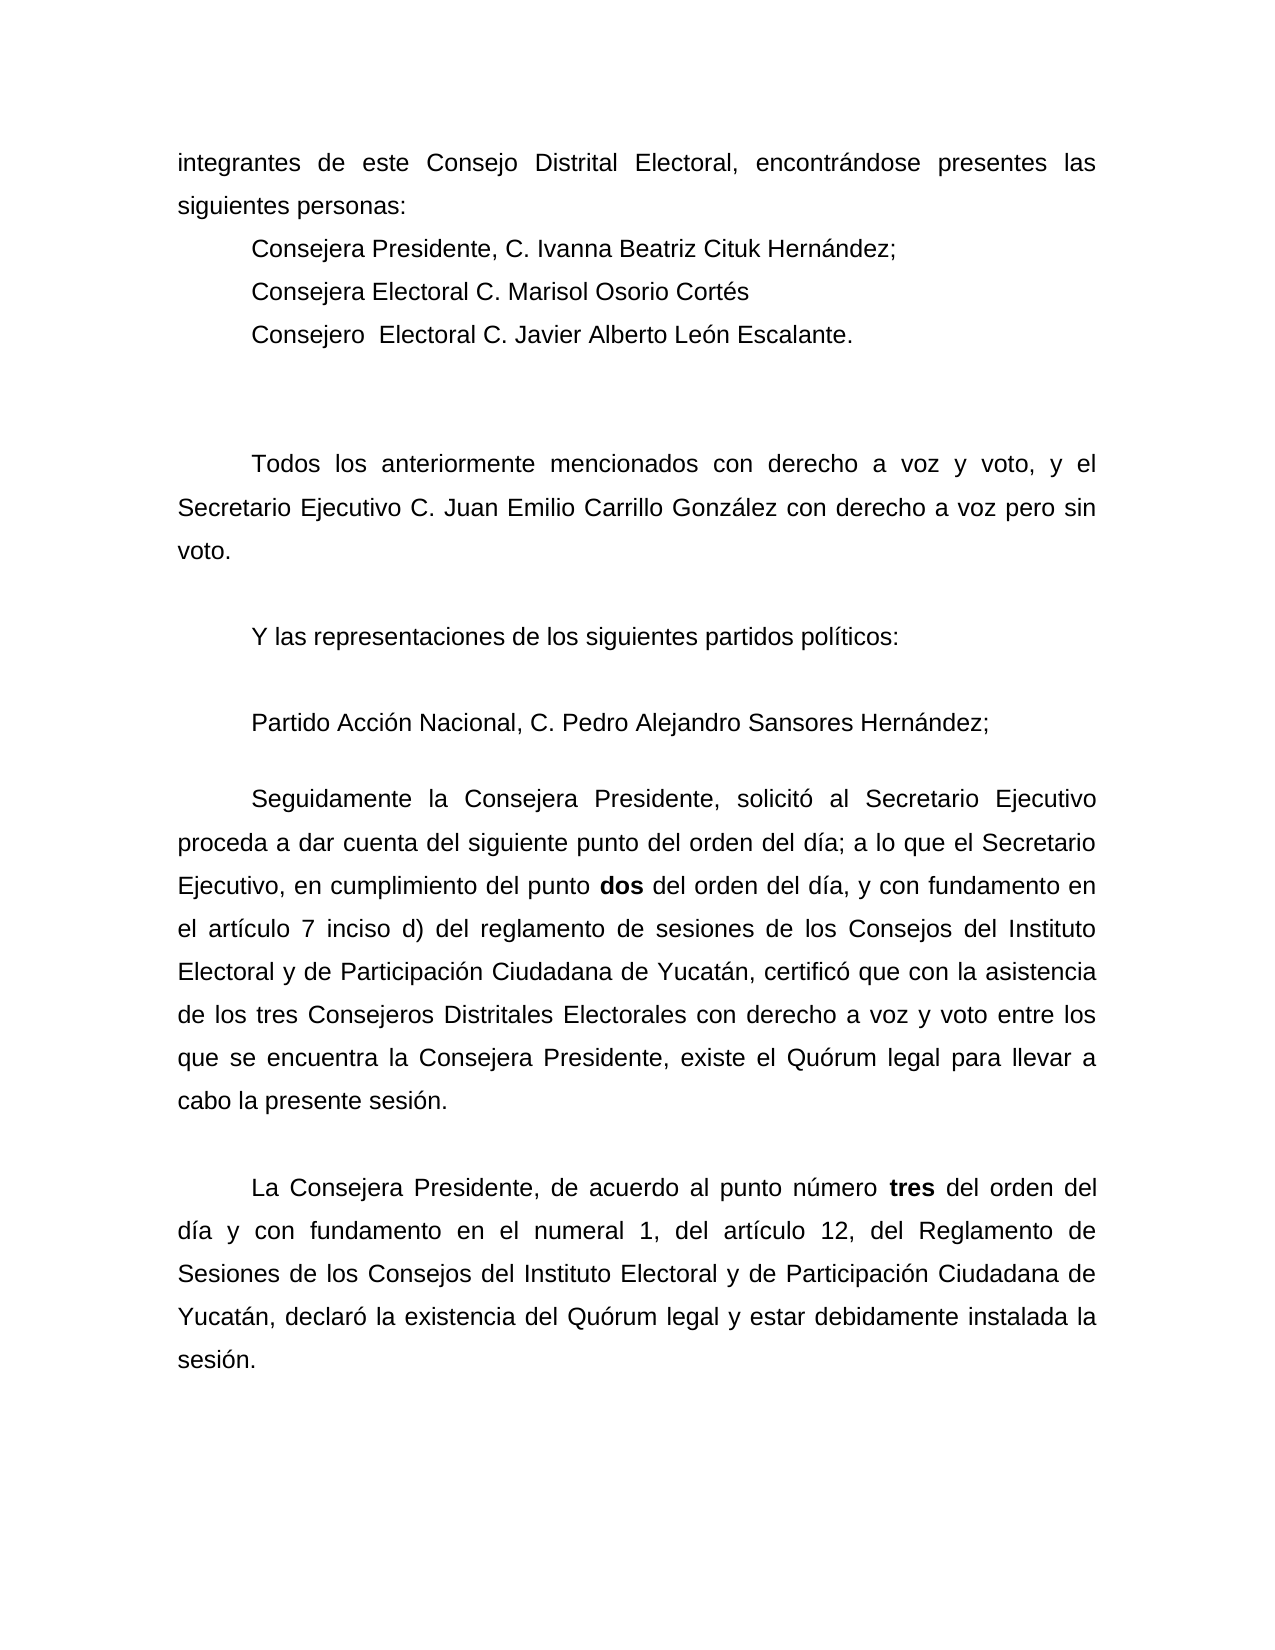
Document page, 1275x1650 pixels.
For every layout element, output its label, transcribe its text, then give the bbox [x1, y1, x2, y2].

text Todos los anteriormente mencionados con derecho a voz y voto, y el Secretario Ejecutivo C. Juan Emilio Carrillo González con derecho a voz pero sin voto. [177, 449, 1098, 564]
text Partido Acción Nacional, C. Pedro Alejandro Sansores Hernández; [177, 708, 1098, 737]
text Consejera Presidente, C. Ivanna Beatriz Cituk Hernández; [177, 234, 1098, 263]
text Consejera Electoral C. Marisol Osorio Cortés [177, 277, 1098, 306]
text La Consejera Presidente, de acuerdo al punto número tres del orden del día y con fundamento en el numeral 1, del artículo 12, del Reglamento de Sesiones de los Consejos del Instituto Electoral y de Participación Ciudadana de Yucatán, declaró la existencia del Quórum legal y estar debidamente instalada la sesión. [177, 1172, 1098, 1374]
text Consejero Electoral C. Javier Alberto León Escalante. [177, 320, 1098, 349]
text Y las representaciones de los siguientes partidos políticos: [177, 622, 1098, 651]
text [177, 148, 1098, 219]
text Seguidamente la Consejera Presidente, solicitó al Secretario Ejecutivo proceda a dar cuenta del siguiente punto del orden del día; a lo que el Secretario Ejecutivo, en cumplimiento del punto dos del orden del día, y con fundamento en el artículo 7 inciso d) del reglamento de sesiones de los Consejos del Instituto Electoral y de Participación Ciudadana de Yucatán, certificó que con la asistencia de los tres Consejeros Distritales Electorales con derecho a voz y voto entre los que se encuentra la Consejera Presidente, existe el Quórum legal para llevar a cabo la presente sesión. [177, 784, 1098, 1115]
